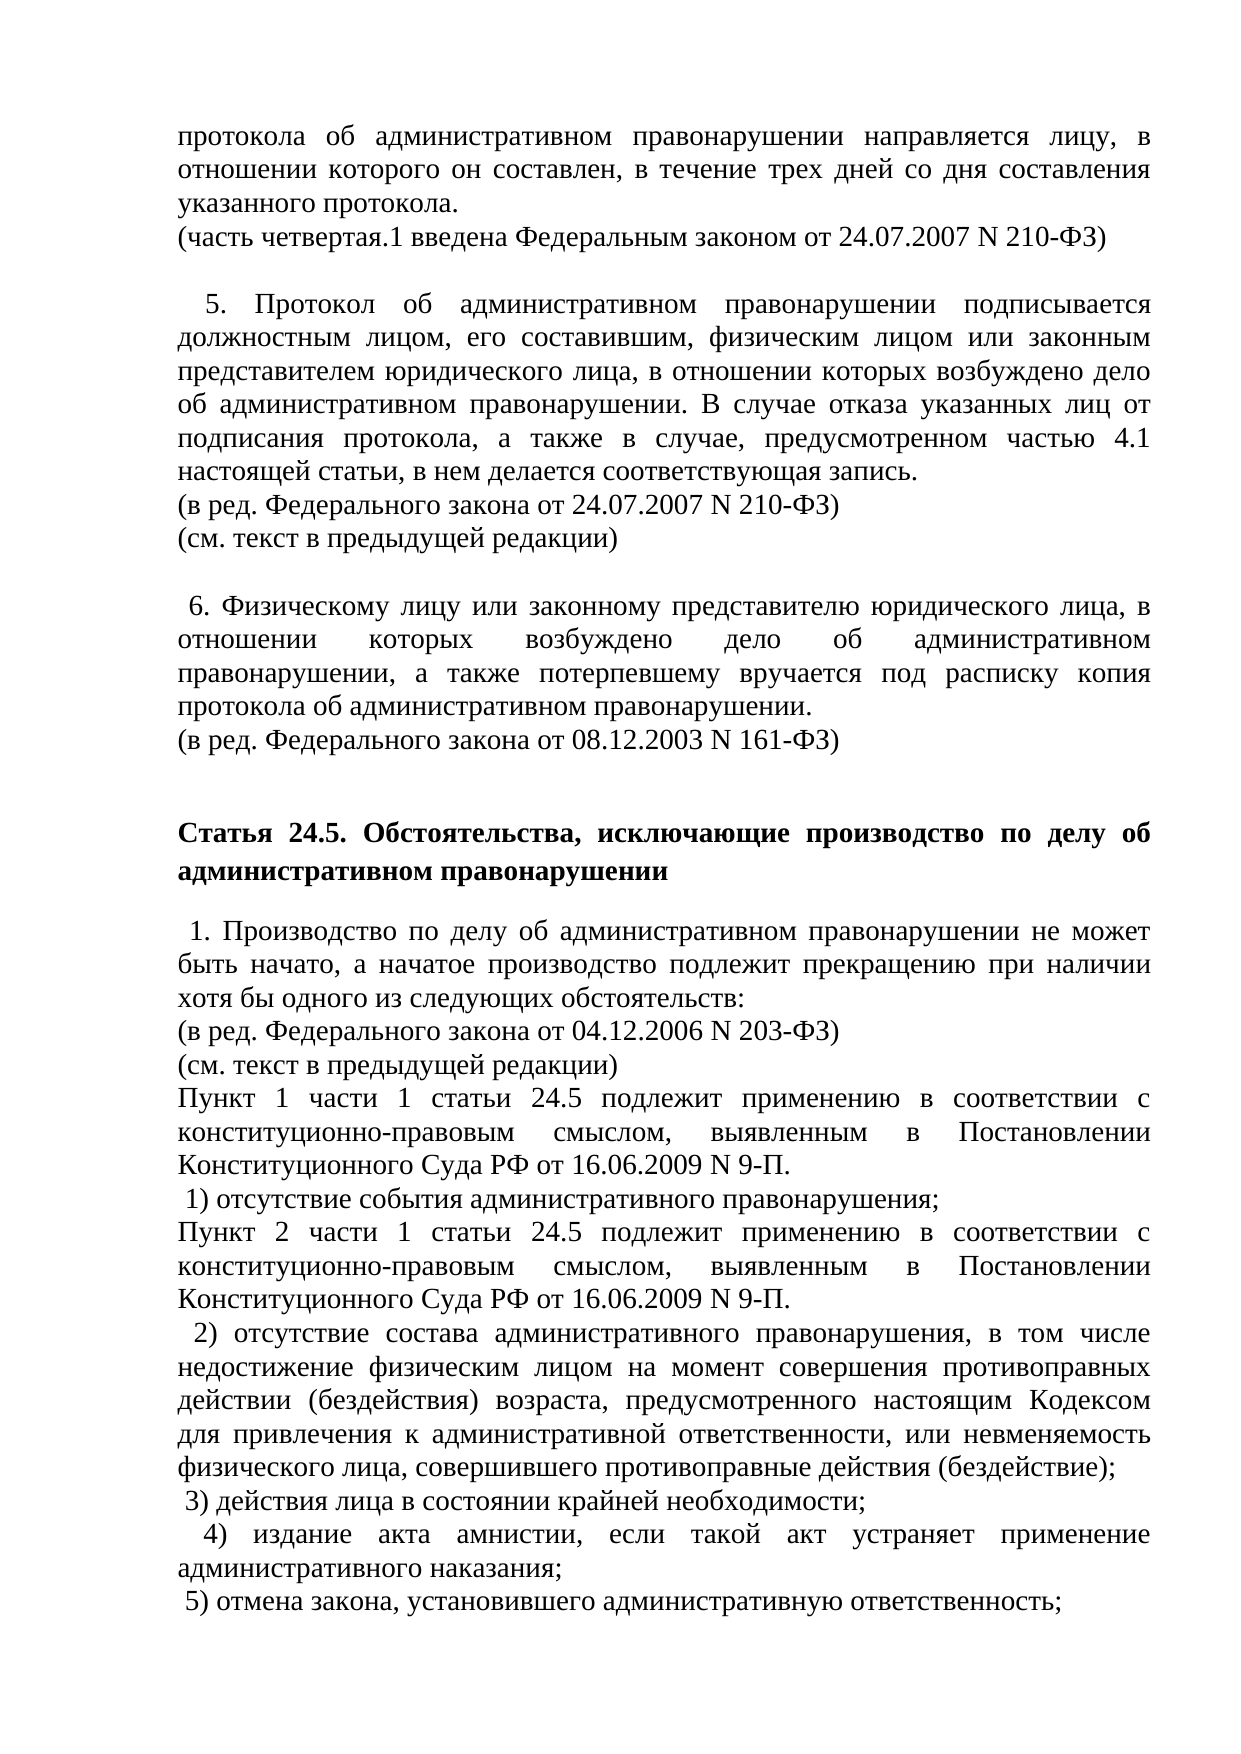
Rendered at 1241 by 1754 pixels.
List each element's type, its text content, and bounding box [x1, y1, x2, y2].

text 3) действия лица в состоянии крайней необходимости; [177, 1483, 1152, 1516]
text (в ред. Федерального закона от 08.12.2003 N 161-ФЗ) [177, 722, 1152, 755]
text 1. Производство по делу об административном правонарушении не может быть начато, а начатое производство подлежит прекращению при наличии хотя бы одного из следующих обстоятельств: [177, 913, 1152, 1013]
text Пункт 2 части 1 статьи 24.5 подлежит применению в соответствии с конституционно-правовым смыслом, выявленным в Постановлении Конституционного Суда РФ от 16.06.2009 N 9-П. [177, 1214, 1152, 1315]
text (см. текст в предыдущей редакции) [177, 521, 1152, 554]
text 5. Протокол об административном правонарушении подписывается должностным лицом, его составившим, физическим лицом или законным представителем юридического лица, в отношении которых возбуждено дело об административном правонарушении. В случае отказа указанных лиц от подписания протокола, а также в случае, предусмотренном частью 4.1 настоящей статьи, в нем делается соответствующая запись. [177, 286, 1152, 487]
text 1) отсутствие события административного правонарушения; [177, 1181, 1152, 1214]
text 2) отсутствие состава административного правонарушения, в том числе недостижение физическим лицом на момент совершения противоправных действии (бездействия) возраста, предусмотренного настоящим Кодексом для привлечения к административной ответственности, или невменяемость физического лица, совершившего противоправные действия (бездействие); [177, 1315, 1152, 1483]
text (см. текст в предыдущей редакции) [177, 1047, 1152, 1080]
text (в ред. Федерального закона от 04.12.2006 N 203-ФЗ) [177, 1013, 1152, 1047]
text Пункт 1 части 1 статьи 24.5 подлежит применению в соответствии с конституционно-правовым смыслом, выявленным в Постановлении Конституционного Суда РФ от 16.06.2009 N 9-П. [177, 1080, 1152, 1181]
text 5) отмена закона, установившего административную ответственность; [177, 1583, 1152, 1617]
text 6. Физическому лицу или законному представителю юридического лица, в отношении которых возбуждено дело об административном правонарушении, а также потерпевшему вручается под расписку копия протокола об административном правонарушении. [177, 588, 1152, 722]
text (в ред. Федерального закона от 24.07.2007 N 210-ФЗ) [177, 487, 1152, 521]
text 4) издание акта амнистии, если такой акт устраняет применение административного наказания; [177, 1516, 1152, 1583]
text Статья 24.5. Обстоятельства, исключающие производство по делу об административном правонарушении [177, 815, 1152, 887]
text (часть четвертая.1 введена Федеральным законом от 24.07.2007 N 210-ФЗ) [177, 219, 1152, 252]
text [177, 118, 1152, 219]
